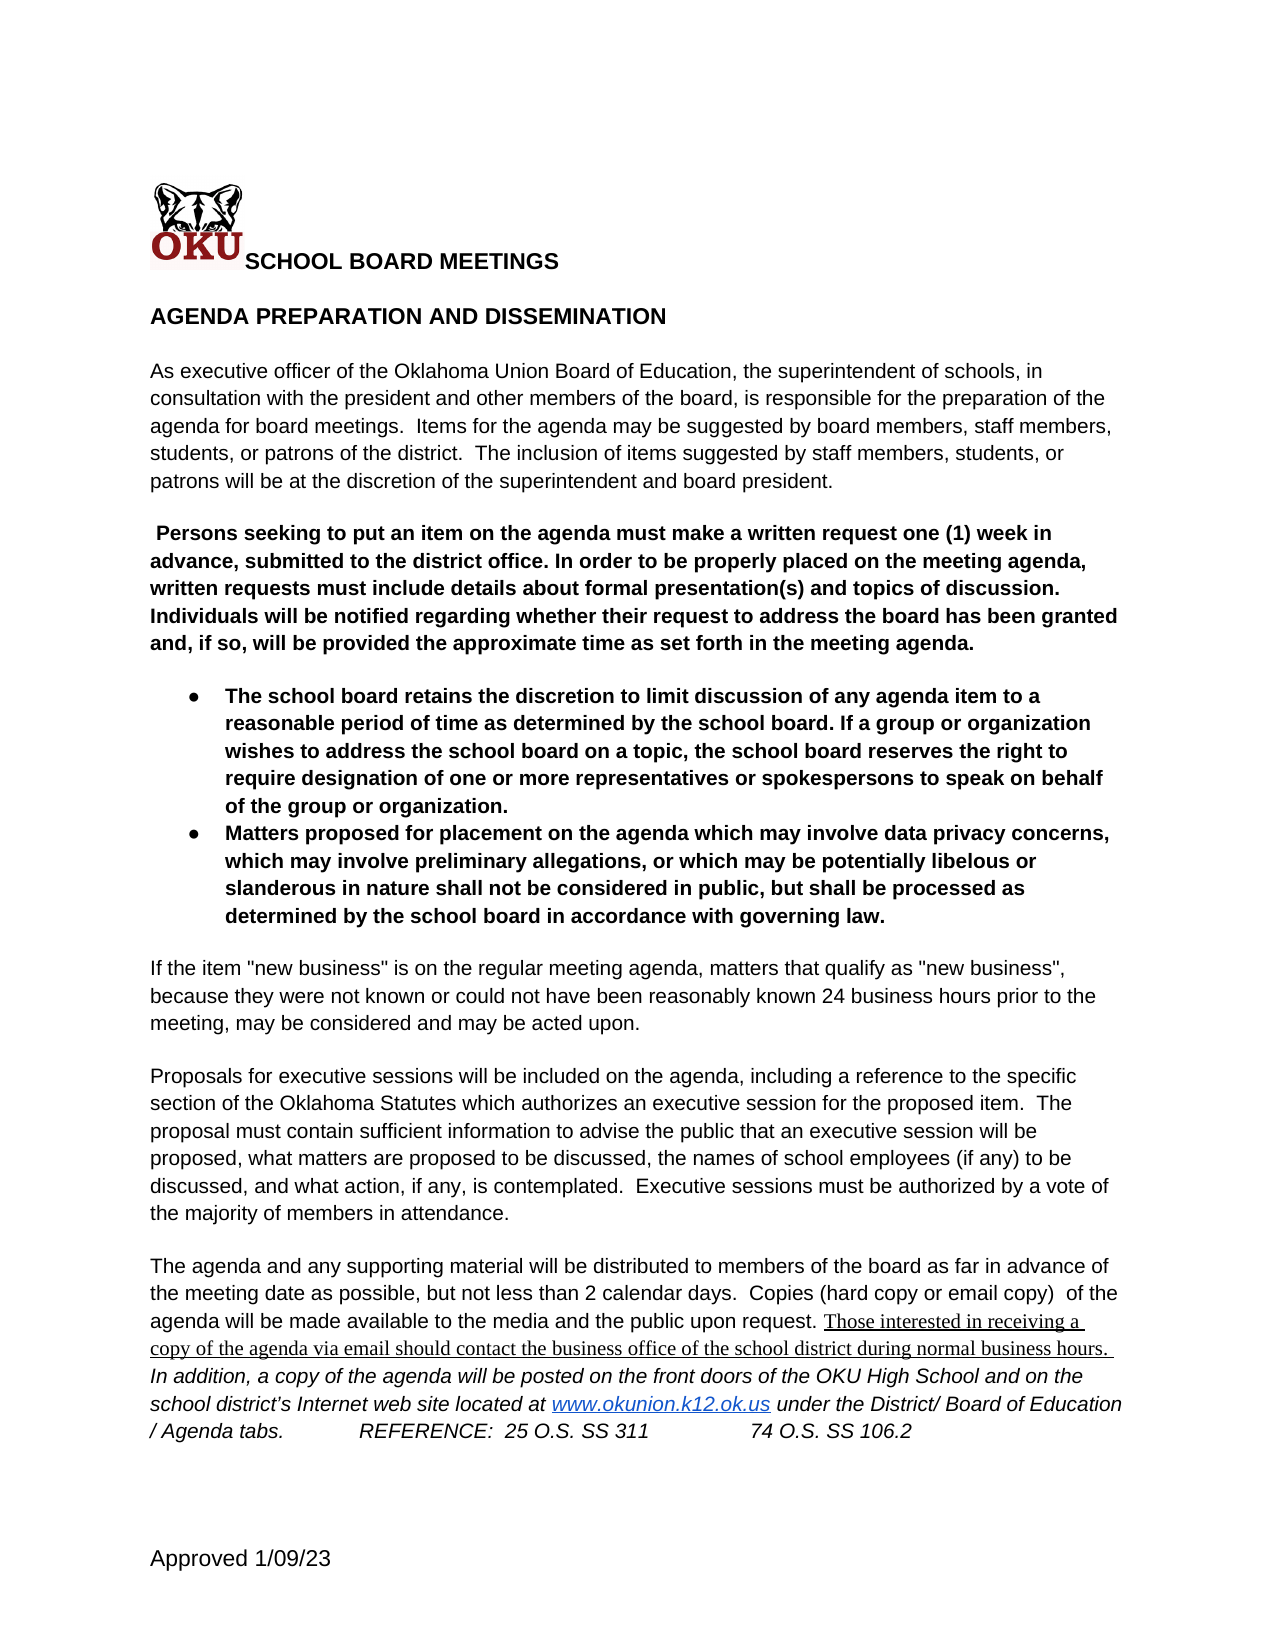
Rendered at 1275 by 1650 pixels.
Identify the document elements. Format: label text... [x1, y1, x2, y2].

picture [150, 175, 245, 270]
text Persons seeking to put an item on the agenda must make a written request one (1) week in advance, submitted to the district office. In order to be properly placed on the meeting agenda, written requests must include details about formal presentation(s) and topics of discussion. Individuals will be notified regarding whether their request to address the board has been granted and, if so, will be provided the approximate time as set forth in the meeting agenda. [150, 521, 1125, 655]
text SCHOOL BOARD MEETINGS [150, 175, 1125, 274]
text As executive officer of the Oklahoma Union Board of Education, the superintendent of schools, in consultation with the president and other members of the board, is responsible for the preparation of the agenda for board meetings. Items for the agenda may be sug­gested by board members, staff members, students, or patrons of the district. The inclu­sion of items suggested by staff members, students, or patrons will be at the discretion of the superintendent and board president. [150, 358, 1125, 492]
list The school board retains the discretion to limit discussion of any agenda item to a reasonable period of time as determined by the school board. If a group or organization wishes to address the school board on a topic, the school board reserves the right to require designation of one or more representatives or spokespersons to speak on behalf of the group or organization. [187, 683, 1125, 817]
text Proposals for executive sessions will be included on the agenda, including a reference to the specific section of the Oklahoma Statutes which author­izes an executive session for the proposed item. The proposal must contain suffi­cient information to advise the public that an executive session will be proposed, what matters are proposed to be discussed, the names of school employees (if any) to be discussed, and what action, if any, is contemplated. Executive sessions must be authorized by a vote of the majority of members in attendance. [150, 1063, 1125, 1225]
text AGENDA PREPARATION AND DISSEMINATION [150, 303, 1125, 330]
text If the item "new business" is on the regular meeting agenda, matters that qualify as "new business", because they were not known or could not have been reasonably known 24 business hours prior to the meeting, may be considered and may be acted upon. [150, 956, 1125, 1035]
text The agenda and any supporting material will be distributed to members of the board as far in advance of the meet­ing date as possible, but not less than 2 calendar days. Copies (hard copy or email copy) of the agenda will be made available to the media and the public upon request. Those interested in receiving a copy of the agenda via email should contact the business office of the school district during normal business hours. In addition, a copy of the agenda will be posted on the front doors of the OKU High School and on the school district’s Internet web site located at www.okunion.k12.ok.us under the District/ Board of Education / Agenda tabs. REFERENCE: 25 O.S. SS 311 74 O.S. SS 106.2 [150, 1253, 1125, 1443]
list Matters proposed for placement on the agenda which may involve data privacy concerns, which may involve preliminary allegations, or which may be potentially libelous or slanderous in nature shall not be considered in public, but shall be processed as determined by the school board in accordance with governing law. [187, 821, 1125, 927]
